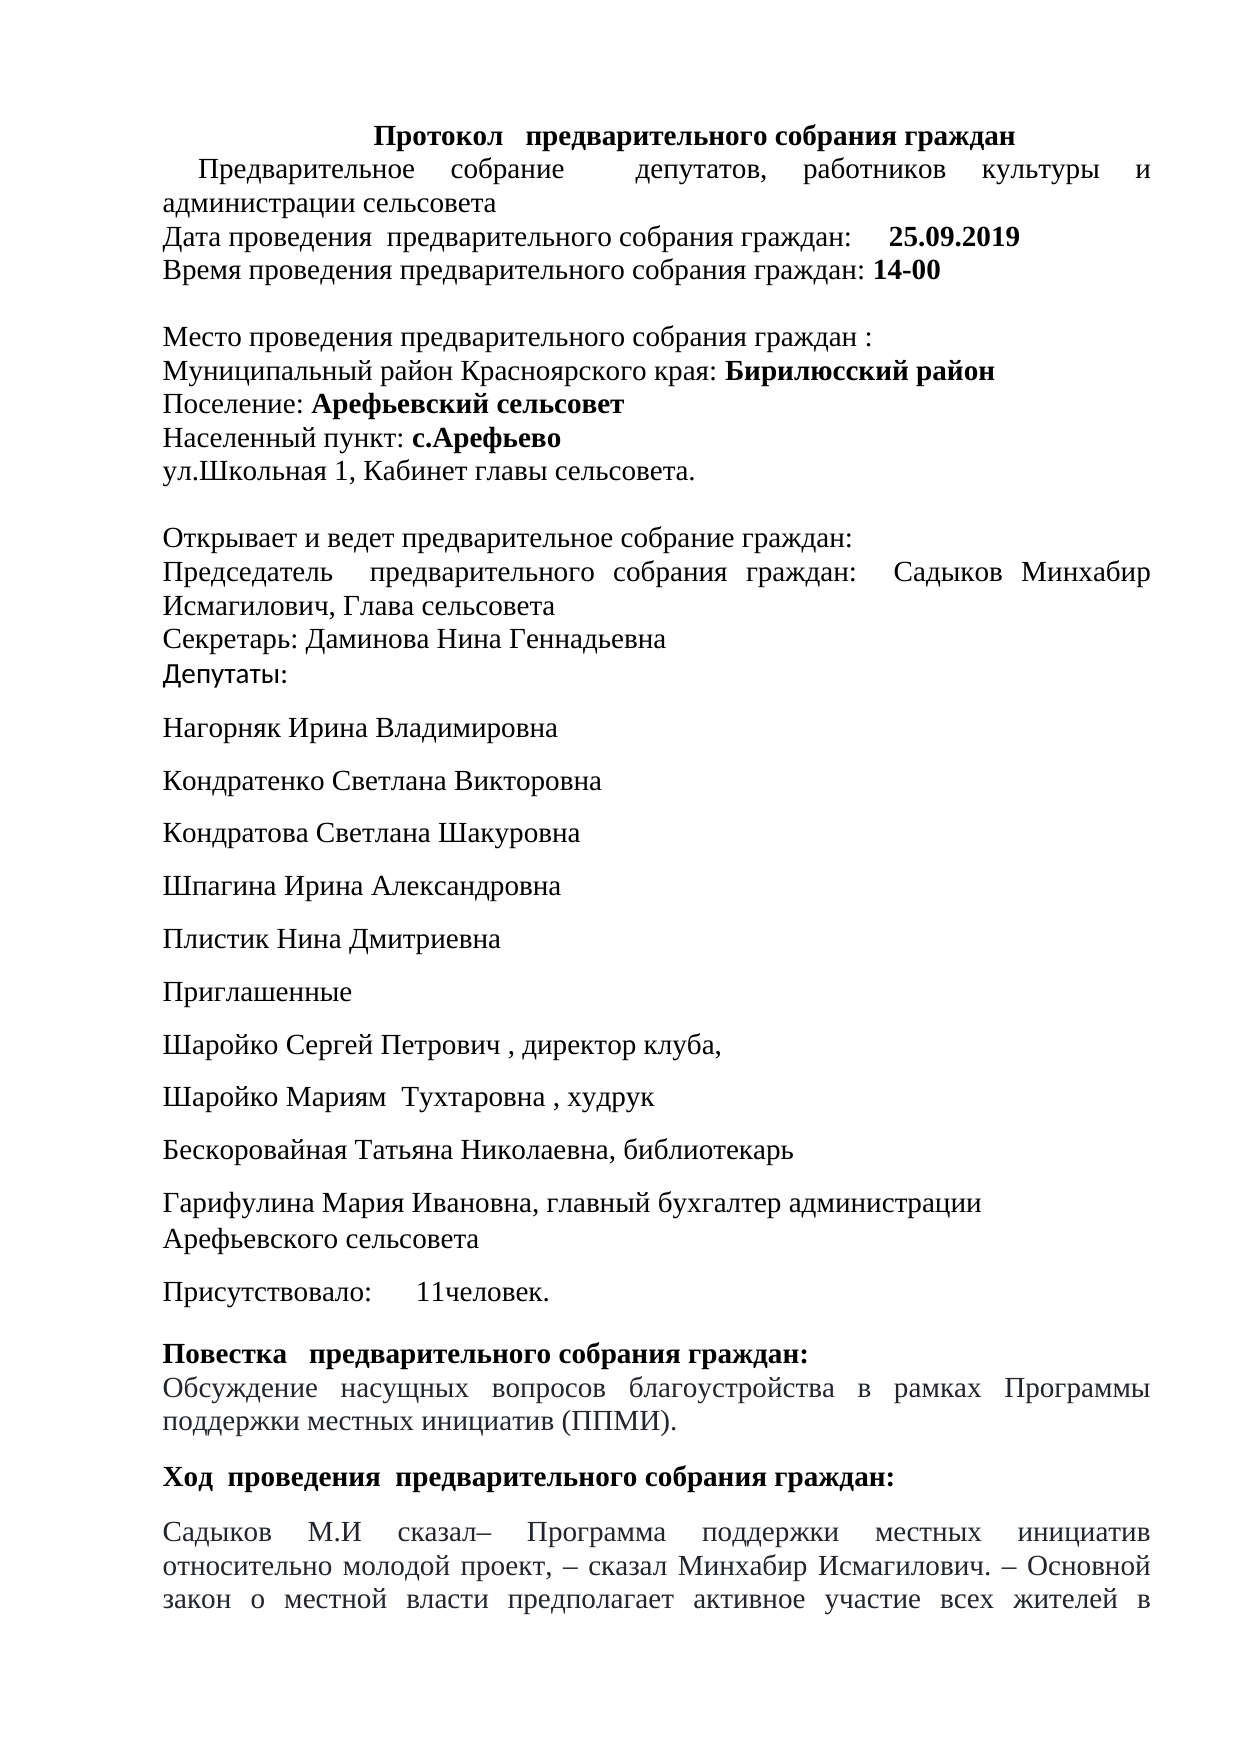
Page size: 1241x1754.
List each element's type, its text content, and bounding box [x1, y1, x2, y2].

text Кондратенко Светлана Викторовна [162, 763, 1152, 796]
text Кондратова Светлана Шакуровна [162, 816, 1152, 849]
text Ход проведения предварительного собрания граждан: [162, 1459, 1152, 1492]
text Поселение: Арефьевский сельсовет [162, 386, 1152, 420]
text Открывает и ведет предварительное собрание граждан: [162, 521, 1152, 554]
text Населенный пункт: с.Арефьево [162, 420, 1152, 453]
text Шаройко Мариям Тухтаровна , худрук [162, 1079, 1152, 1113]
text Бескоровайная Татьяна Николаевна, библиотекарь [162, 1132, 1152, 1166]
text Протокол предварительного собрания граждан [162, 118, 1152, 152]
text Приглашенные [162, 974, 1152, 1007]
text Нагорняк Ирина Владимировна [162, 710, 1152, 743]
text Дата проведения предварительного собрания граждан: 25.09.2019 [162, 219, 1152, 252]
text Присутствовало: 11человек. [162, 1274, 1152, 1308]
text Предварительное собрание депутатов, работников культуры и администрации сельсовета [162, 152, 1152, 219]
text Председатель предварительного собрания граждан: Садыков Минхабир Исмагилович, Глава сельсовета [162, 554, 1152, 621]
text Секретарь: Даминова Нина Геннадьевна [162, 621, 1152, 655]
text Шаройко Сергей Петрович , директор клуба, [162, 1027, 1152, 1060]
text Депутаты: [162, 655, 1152, 690]
text Повестка предварительного собрания граждан: [162, 1336, 1152, 1370]
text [162, 1514, 1152, 1615]
text Место проведения предварительного собрания граждан : [162, 319, 1152, 353]
text Муниципальный район Красноярского края: Бирилюсский район [162, 353, 1152, 386]
text Гарифулина Мария Ивановна, главный бухгалтер администрации Арефьевского сельсовета [162, 1185, 1152, 1255]
text Обсуждение насущных вопросов благоустройства в рамках Программы поддержки местных инициатив (ППМИ). [162, 1370, 1152, 1437]
text Шпагина Ирина Александровна [162, 868, 1152, 902]
text Плистик Нина Дмитриевна [162, 921, 1152, 955]
text Время проведения предварительного собрания граждан: 14-00 [162, 252, 1152, 286]
text ул.Школьная 1, Кабинет главы сельсовета. [162, 453, 1152, 487]
